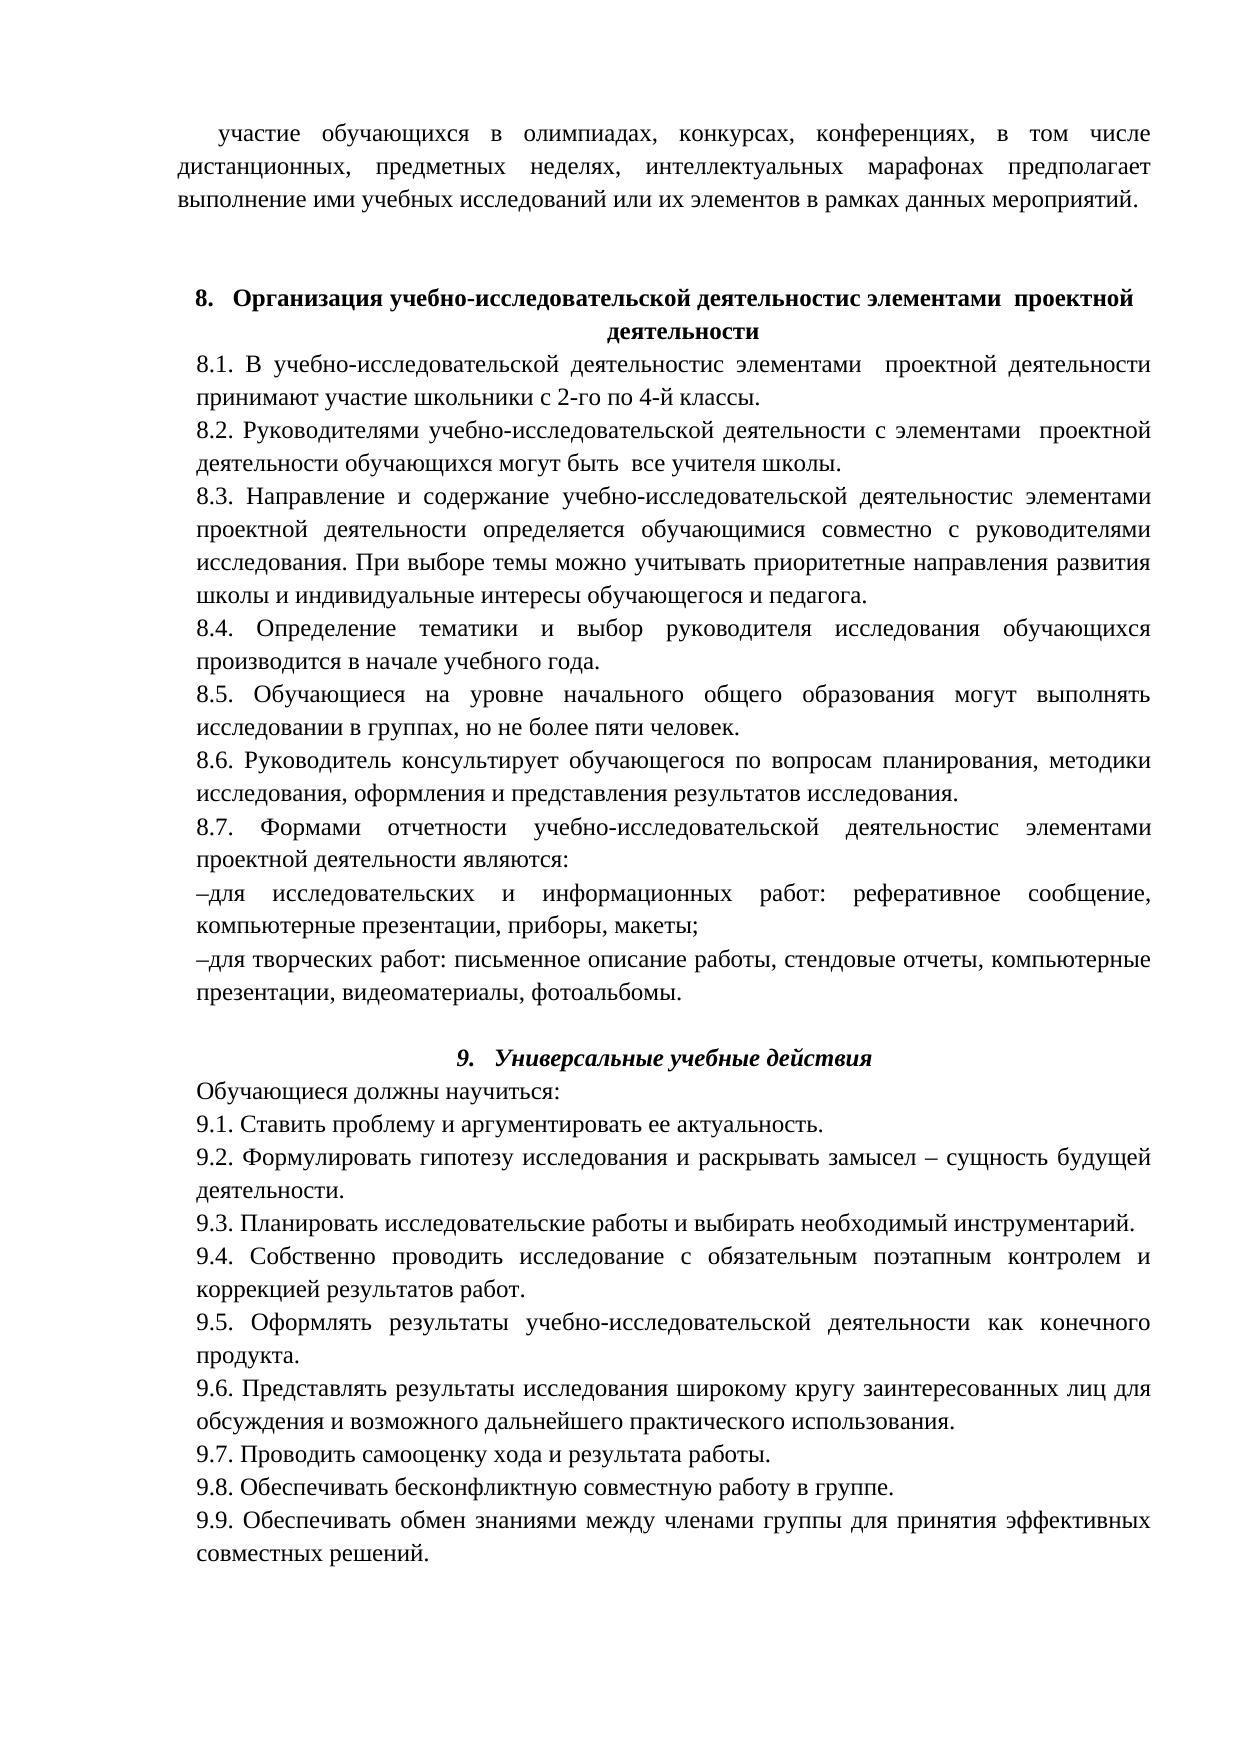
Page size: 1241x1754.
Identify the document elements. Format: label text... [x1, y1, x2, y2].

text 9.9. Обеспечивать обмен знаниями между членами группы для принятия эффективных совместных решений. [196, 1505, 1152, 1567]
text –для исследовательских и информационных работ: реферативное сообщение, компьютерные презентации, приборы, макеты; [196, 878, 1152, 939]
text 8.6. Руководитель консультирует обучающегося по вопросам планирования, методики исследования, оформления и представления результатов исследования. [196, 746, 1152, 807]
text 8.4. Определение тематики и выбор руководителя исследования обучающихся производится в начале учебного года. [196, 613, 1152, 675]
list Организация учебно-исследовательской деятельностис элементами проектной деятельности [177, 283, 1152, 345]
text 9.5. Оформлять результаты учебно-исследовательской деятельности как конечного продукта. [196, 1307, 1152, 1369]
list Универсальные учебные действия [177, 1043, 1152, 1071]
text 9.6. Представлять результаты исследования широкому кругу заинтересованных лиц для обсуждения и возможного дальнейшего практического использования. [196, 1373, 1152, 1435]
text 9.4. Собственно проводить исследование с обязательным поэтапным контролем и коррекцией результатов работ. [196, 1241, 1152, 1303]
text 9.7. Проводить самооценку хода и результата работы. [196, 1439, 1152, 1468]
text 8.5. Обучающиеся на уровне начального общего образования могут выполнять исследовании в группах, но не более пяти человек. [196, 679, 1152, 741]
text –для творческих работ: письменное описание работы, стендовые отчеты, компьютерные презентации, видеоматериалы, фотоальбомы. [196, 944, 1152, 1005]
text  участие обучающихся в олимпиадах, конкурсах, конференциях, в том числе дистанционных, предметных неделях, интеллектуальных марафонах предполагает выполнение ими учебных исследований или их элементов в рамках данных мероприятий. [177, 118, 1152, 213]
text 8.3. Направление и содержание учебно-исследовательской деятельностис элементами проектной деятельности определяется обучающимися совместно с руководителями исследования. При выборе темы можно учитывать приоритетные направления развития школы и индивидуальные интересы обучающегося и педагога. [196, 481, 1152, 609]
text 9.3. Планировать исследовательские работы и выбирать необходимый инструментарий. [196, 1208, 1152, 1237]
text 9.8. Обеспечивать бесконфликтную совместную работу в группе. [196, 1472, 1152, 1501]
text 8.7. Формами отчетности учебно-исследовательской деятельностис элементами проектной деятельности являются: [196, 812, 1152, 873]
text 9.2. Формулировать гипотезу исследования и раскрывать замысел – сущность будущей деятельности. [196, 1142, 1152, 1203]
text 9.1. Ставить проблему и аргументировать ее актуальность. [196, 1109, 1152, 1137]
text 8.2. Руководителями учебно-исследовательской деятельности с элементами проектной деятельности обучающихся могут быть все учителя школы. [196, 415, 1152, 477]
text Обучающиеся должны научиться: [196, 1076, 1152, 1104]
text 8.1. В учебно-исследовательской деятельностис элементами проектной деятельности принимают участие школьники с 2-го по 4-й классы. [196, 349, 1152, 411]
